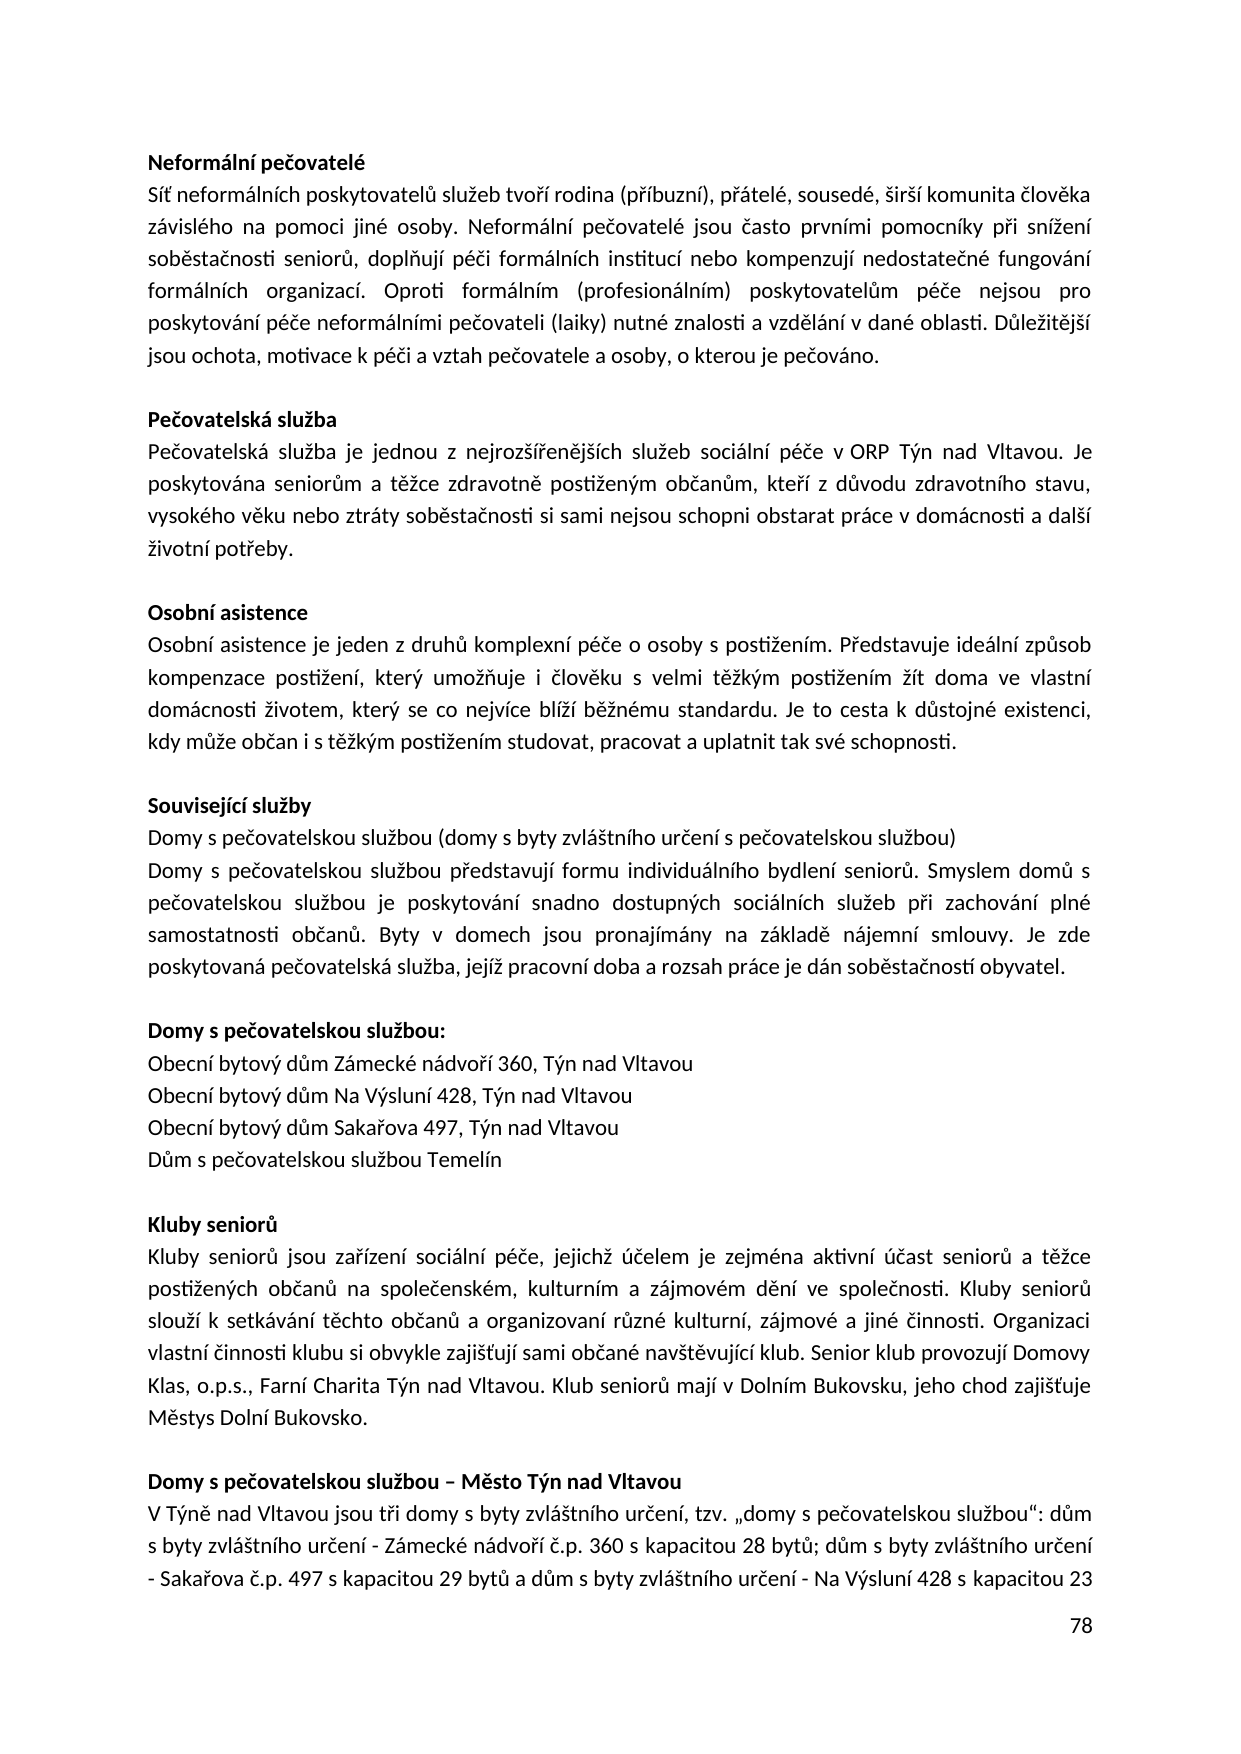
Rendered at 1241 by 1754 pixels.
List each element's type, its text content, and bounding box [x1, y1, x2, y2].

text Pečovatelská služba je jednou z nejrozšířenějších služeb sociální péče v ORP Týn nad Vltavou. Je poskytována seniorům a těžce zdravotně postiženým občanům, kteří z důvodu zdravotního stavu, vysokého věku nebo ztráty soběstačnosti si sami nejsou schopni obstarat práce v domácnosti a další životní potřeby. [148, 437, 1093, 562]
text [148, 1499, 1093, 1592]
text Domy s pečovatelskou službou (domy s byty zvláštního určení s pečovatelskou službou) [148, 823, 1093, 852]
text Domy s pečovatelskou službou: [148, 1017, 1093, 1045]
text Dům s pečovatelskou službou Temelín [148, 1145, 1093, 1173]
text Obecní bytový dům Sakařova 497, Týn nad Vltavou [148, 1113, 1093, 1141]
text Neformální pečovatelé [148, 148, 1093, 176]
text Obecní bytový dům Na Výsluní 428, Týn nad Vltavou [148, 1081, 1093, 1109]
text Domy s pečovatelskou službou – Město Týn nad Vltavou [148, 1467, 1093, 1495]
text Související služby [148, 791, 1093, 819]
text Pečovatelská služba [148, 405, 1093, 433]
text Kluby seniorů [148, 1210, 1093, 1238]
text Osobní asistence [148, 598, 1093, 626]
text Domy s pečovatelskou službou představují formu individuálního bydlení seniorů. Smyslem domů s pečovatelskou službou je poskytování snadno dostupných sociálních služeb při zachování plné samostatnosti občanů. Byty v domech jsou pronajímány na základě nájemní smlouvy. Je zde poskytovaná pečovatelská služba, jejíž pracovní doba a rozsah práce je dán soběstačností obyvatel. [148, 856, 1093, 980]
text Obecní bytový dům Zámecké nádvoří 360, Týn nad Vltavou [148, 1049, 1093, 1077]
text Kluby seniorů jsou zařízení sociální péče, jejichž účelem je zejména aktivní účast seniorů a těžce postižených občanů na společenském, kulturním a zájmovém dění ve společnosti. Kluby seniorů slouží k setkávání těchto občanů a organizovaní různé kulturní, zájmové a jiné činnosti. Organizaci vlastní činnosti klubu si obvykle zajišťují sami občané navštěvující klub. Senior klub provozují Domovy Klas, o.p.s., Farní Charita Týn nad Vltavou. Klub seniorů mají v Dolním Bukovsku, jeho chod zajišťuje Městys Dolní Bukovsko. [148, 1242, 1093, 1431]
text Síť neformálních poskytovatelů služeb tvoří rodina (příbuzní), přátelé, sousedé, širší komunita člověka závislého na pomoci jiné osoby. Neformální pečovatelé jsou často prvními pomocníky při snížení soběstačnosti seniorů, doplňují péči formálních institucí nebo kompenzují nedostatečné fungování formálních organizací. Oproti formálním (profesionálním) poskytovatelům péče nejsou pro poskytování péče neformálními pečovateli (laiky) nutné znalosti a vzdělání v dané oblasti. Důležitější jsou ochota, motivace k péči a vztah pečovatele a osoby, o kterou je pečováno. [148, 180, 1093, 369]
text Osobní asistence je jeden z druhů komplexní péče o osoby s postižením. Představuje ideální způsob kompenzace postižení, který umožňuje i člověku s velmi těžkým postižením žít doma ve vlastní domácnosti životem, který se co nejvíce blíží běžnému standardu. Je to cesta k důstojné existenci, kdy může občan i s těžkým postižením studovat, pracovat a uplatnit tak své schopnosti. [148, 630, 1093, 755]
